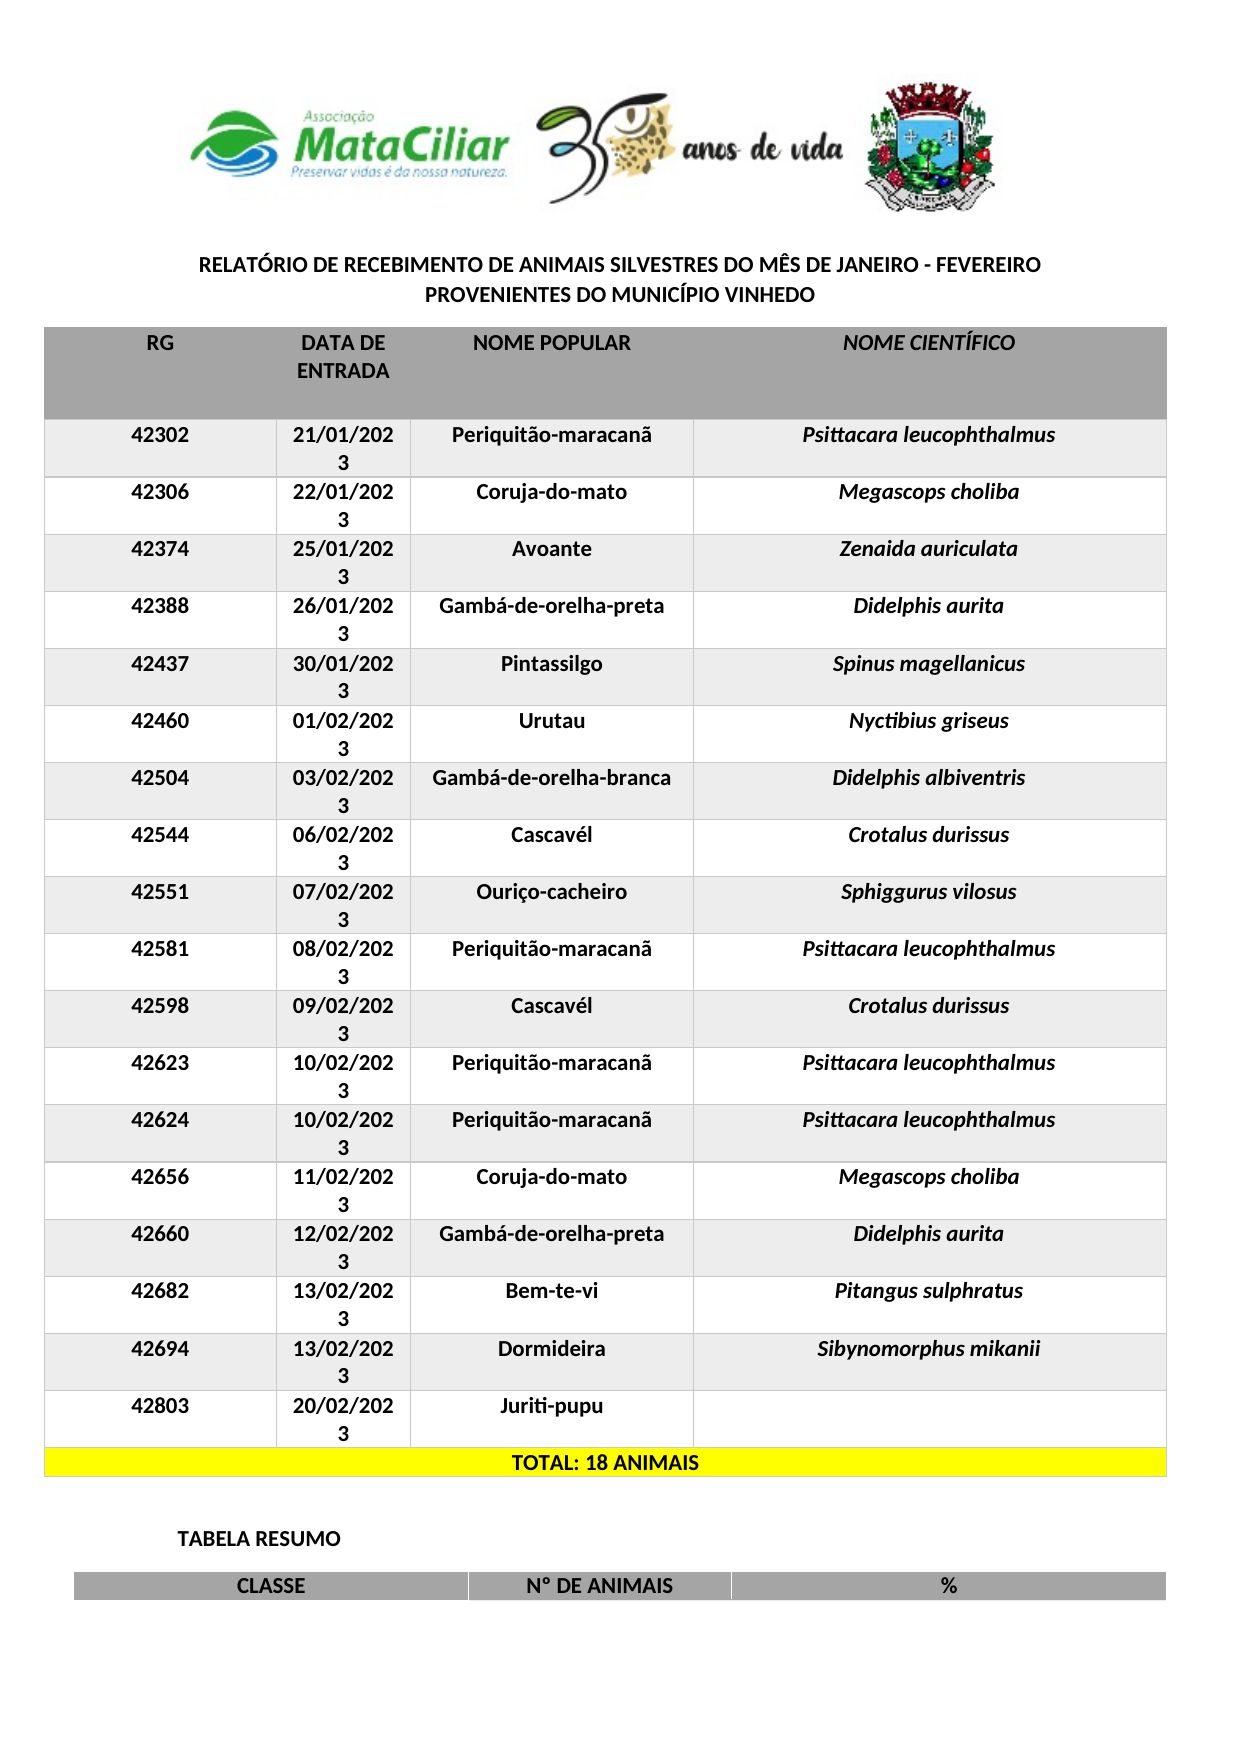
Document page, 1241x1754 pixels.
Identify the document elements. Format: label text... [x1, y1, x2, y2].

table_header % [731, 1572, 1166, 1600]
table_cell 42374 [45, 535, 276, 591]
table_cell Psittacara leucophthalmus [694, 420, 1166, 476]
table_cell Psittacara leucophthalmus [694, 934, 1166, 990]
table_cell 13/02/2023 [277, 1334, 410, 1390]
table_header RG [45, 328, 276, 419]
table_cell 10/02/2023 [277, 1105, 410, 1161]
table_cell [694, 1391, 1166, 1447]
table_cell 42460 [45, 706, 276, 762]
table_cell Didelphis aurita [694, 1220, 1166, 1276]
table_cell 42803 [45, 1391, 276, 1447]
table_header NOME POPULAR [411, 328, 693, 419]
table_cell Dormideira [411, 1334, 693, 1390]
table_cell 09/02/2023 [277, 991, 410, 1047]
table_cell Megascops choliba [694, 478, 1166, 533]
table_cell 42306 [45, 478, 276, 533]
table_cell Periquitão-maracanã [411, 1105, 693, 1161]
table_cell Cascavél [411, 991, 693, 1047]
table_cell 10/02/2023 [277, 1048, 410, 1104]
table_cell 26/01/2023 [277, 592, 410, 648]
table_cell 42660 [45, 1220, 276, 1276]
table_cell Zenaida auriculata [694, 535, 1166, 591]
table_cell Gambá-de-orelha-branca [411, 763, 693, 819]
table_cell 22/01/2023 [277, 478, 410, 533]
table_cell 42624 [45, 1105, 276, 1161]
table_cell 25/01/2023 [277, 535, 410, 591]
table_cell 42302 [45, 420, 276, 476]
table_cell Coruja-do-mato [411, 1163, 693, 1218]
table_cell Didelphis albiventris [694, 763, 1166, 819]
table_cell 01/02/2023 [277, 706, 410, 762]
table_cell Urutau [411, 706, 693, 762]
table_cell 12/02/2023 [277, 1220, 410, 1276]
table_cell 42694 [45, 1334, 276, 1390]
table_cell TOTAL: 18 ANIMAIS [45, 1448, 1166, 1476]
table_cell Megascops choliba [694, 1163, 1166, 1218]
table_cell 42656 [45, 1163, 276, 1218]
table_cell Avoante [411, 535, 693, 591]
table_cell 07/02/2023 [277, 877, 410, 933]
table_cell Sphiggurus vilosus [694, 877, 1166, 933]
table_cell 42437 [45, 649, 276, 705]
table_cell Pitangus sulphratus [694, 1277, 1166, 1333]
table_cell 30/01/2023 [277, 649, 410, 705]
table_cell Psittacara leucophthalmus [694, 1048, 1166, 1104]
table_header DATA DE ENTRADA [277, 328, 410, 419]
table_cell 42504 [45, 763, 276, 819]
table_cell Gambá-de-orelha-preta [411, 1220, 693, 1276]
table_cell 42623 [45, 1048, 276, 1104]
table_cell Sibynomorphus mikanii [694, 1334, 1166, 1390]
table_cell 08/02/2023 [277, 934, 410, 990]
table_cell 11/02/2023 [277, 1163, 410, 1218]
table_cell Periquitão-maracanã [411, 420, 693, 476]
table_cell Crotalus durissus [694, 820, 1166, 876]
table_cell Bem-te-vi [411, 1277, 693, 1333]
table_cell Juriti-pupu [411, 1391, 693, 1447]
table_cell 20/02/2023 [277, 1391, 410, 1447]
table_cell 42682 [45, 1277, 276, 1333]
table_cell Periquitão-maracanã [411, 1048, 693, 1104]
table_cell Cascavél [411, 820, 693, 876]
table_cell Psittacara leucophthalmus [694, 1105, 1166, 1161]
table_header CLASSE [74, 1572, 468, 1600]
table_cell 42388 [45, 592, 276, 648]
table_header Nº DE ANIMAIS [469, 1572, 731, 1600]
table_cell Coruja-do-mato [411, 478, 693, 533]
table_cell 06/02/2023 [277, 820, 410, 876]
table_cell 13/02/2023 [277, 1277, 410, 1333]
table_cell Ouriço-cacheiro [411, 877, 693, 933]
table_cell 42581 [45, 934, 276, 990]
text RELATÓRIO DE RECEBIMENTO DE ANIMAIS SILVESTRES DO MÊS DE JANEIRO - FEVEREIRO PROVENIENTES DO MUNICÍPIO VINHEDO [177, 250, 1063, 308]
table_cell 03/02/2023 [277, 763, 410, 819]
table_cell 42551 [45, 877, 276, 933]
table_cell 42598 [45, 991, 276, 1047]
table_cell 21/01/2023 [277, 420, 410, 476]
table_header NOME CIENTÍFICO [694, 328, 1166, 419]
table_cell Spinus magellanicus [694, 649, 1166, 705]
table_cell Gambá-de-orelha-preta [411, 592, 693, 648]
table_cell 42544 [45, 820, 276, 876]
table_cell Crotalus durissus [694, 991, 1166, 1047]
table_cell Periquitão-maracanã [411, 934, 693, 990]
picture [177, 73, 1009, 226]
table_cell Didelphis aurita [694, 592, 1166, 648]
text TABELA RESUMO [177, 1524, 1063, 1552]
table_cell Pintassilgo [411, 649, 693, 705]
table_cell Nyctibius griseus [694, 706, 1166, 762]
